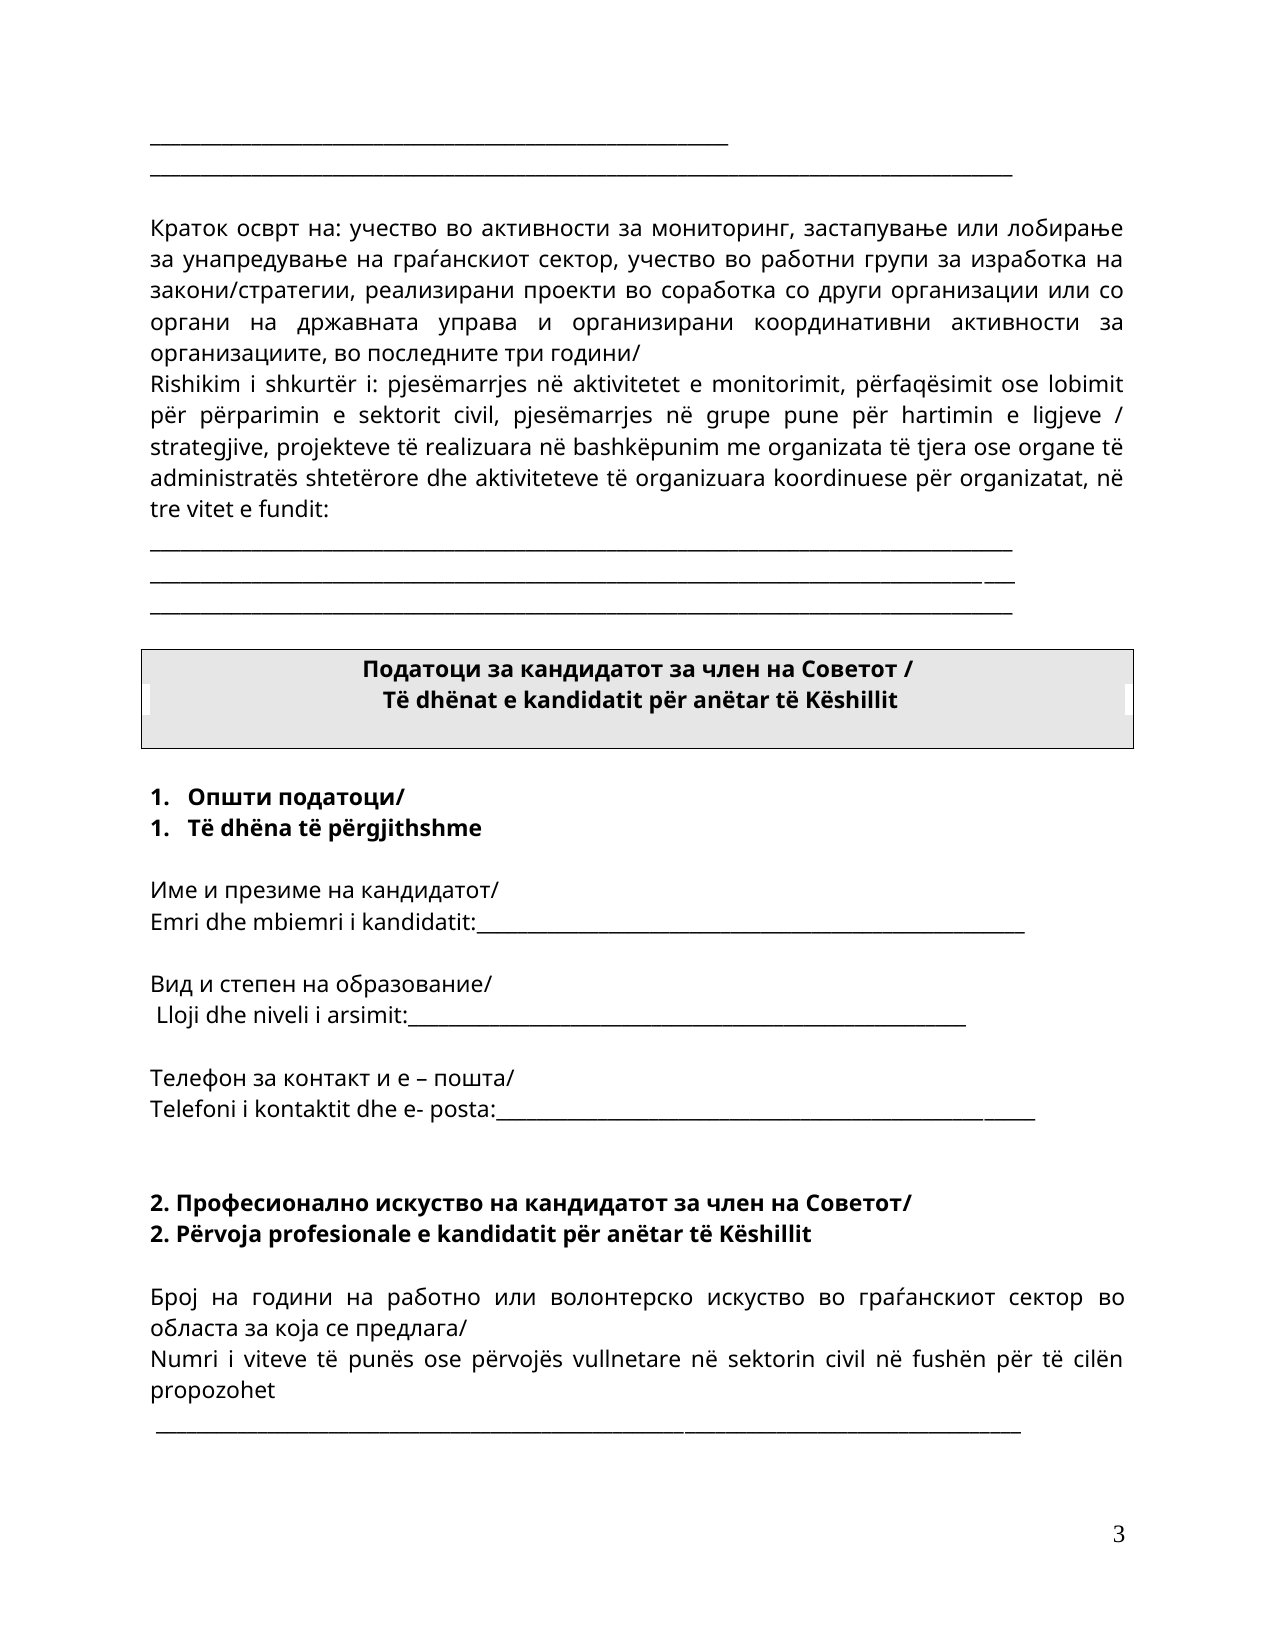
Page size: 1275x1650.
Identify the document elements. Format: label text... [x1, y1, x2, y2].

text Rishikim i shkurtër i: pjesëmarrjes në aktivitetet e monitorimit, përfaqësimit ose lobimit për përparimin e sektorit civil, pjesëmarrjes në grupe pune për hartimin e ligjeve / strategjive, projekteve të realizuara në bashkëpunim me organizata të tjera ose organe të administratës shtetërore dhe aktiviteteve të organizuara koordinuese për organizatat, në tre vitet e fundit: [150, 368, 1125, 524]
text _____________________________________________________________________________________ [150, 587, 1125, 618]
list Të dhëna të përgjithshme [150, 812, 1125, 843]
text Број на години на работно или волонтерско искуство во граѓанскиот сектор во областа за која се предлага/ [150, 1281, 1125, 1343]
text 2. Професионално искуство на кандидатот за член на Советот/ [150, 1187, 1125, 1218]
list Општи податоци/ [150, 781, 1125, 812]
text Телефон за контакт и е – пошта/ [150, 1062, 1125, 1093]
text Numri i viteve të punës ose përvojës vullnetare në sektorin civil në fushën për të cilën propozohet [150, 1343, 1125, 1406]
text _____________________________________________________________________________________ [150, 556, 1125, 587]
text Emri dhe mbiemri i kandidatit:______________________________________________________ [150, 906, 1125, 937]
text Të dhënat e kandidatit për anëtar të Këshillit [150, 684, 1125, 712]
text _____________________________________________________________________________________ [150, 1406, 1125, 1437]
text Податоци за кандидатот за член на Советот / [142, 650, 1133, 684]
text _____________________________________________________________________________________ [150, 524, 1125, 556]
text 2. Përvoja profesionale e kandidatit për anëtar të Këshillit [150, 1218, 1125, 1249]
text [150, 118, 1125, 181]
text Lloji dhe niveli i arsimit:_______________________________________________________ [150, 999, 1125, 1031]
text Име и презиме на кандидатот/ [150, 874, 1125, 906]
text Вид и степен на образование/ [150, 968, 1125, 999]
text Telefoni i kontaktit dhe e- posta:_____________________________________________________ [150, 1093, 1125, 1124]
text Краток осврт на: учество во активности за мониторинг, застапување или лобирање за унапредување на граѓанскиот сектор, учество во работни групи за изработка на закони/стратегии, реализирани проекти во соработка со други организации или со органи на државната управа и организирани координативни активности за организациите, во последните три години/ [150, 212, 1125, 368]
